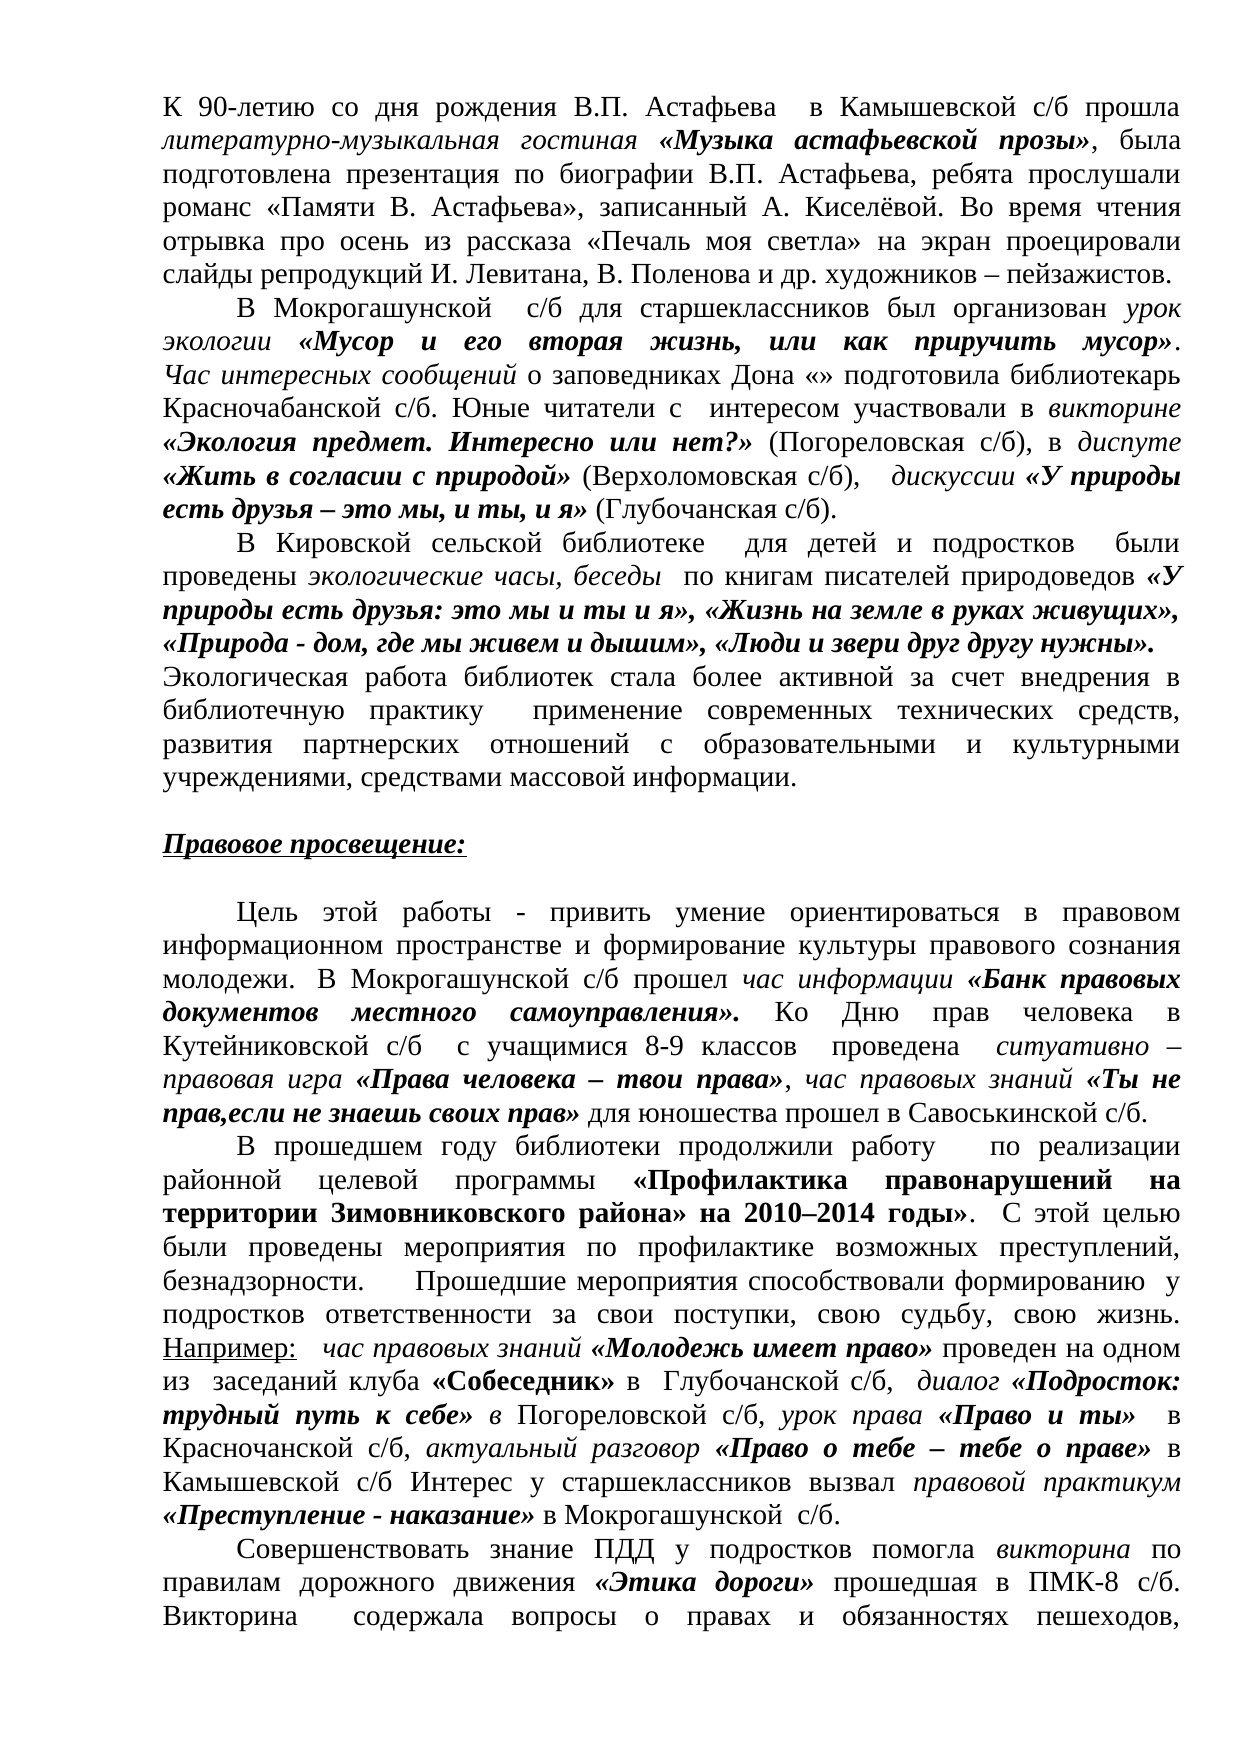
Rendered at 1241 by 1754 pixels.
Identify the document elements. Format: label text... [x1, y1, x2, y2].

text Экологическая работа библиотек стала более активной за счет внедрения в библиотечную практику применение современных технических средств, развития партнерских отношений с образовательными и культурными учреждениями, средствами массовой информации. [162, 659, 1181, 793]
text Цель этой работы - привить умение ориентироваться в правовом информационном пространстве и формирование культуры правового сознания молодежи. В Мокрогашунской с/б прошел час информации «Банк правовых документов местного самоуправления». Ко Дню прав человека в Кутейниковской с/б с учащимися 8-9 классов проведена ситуативно – правовая игра «Права человека – твои права», час правовых знаний «Ты не прав,если не знаешь своих прав» для юношества прошел в Савоськинской с/б. [162, 894, 1181, 1128]
text В прошедшем году библиотеки продолжили работу по реализации районной целевой программы «Профилактика правонарушений на территории Зимовниковского района» на 2010–2014 годы». С этой целью были проведены мероприятия по профилактике возможных преступлений, безнадзорности. Прошедшие мероприятия способствовали формированию у подростков ответственности за свои поступки, свою судьбу, свою жизнь. Например: час правовых знаний «Молодежь имеет право» проведен на одном из заседаний клуба «Собеседник» в Глубочанской с/б, диалог «Подросток: трудный путь к себе» в Погореловской с/б, урок права «Право и ты» в Красночанской с/б, актуальный разговор «Право о тебе – тебе о праве» в Камышевской с/б Интерес у старшеклассников вызвал правовой практикум «Преступление - наказание» в Мокрогашунской с/б. [162, 1128, 1181, 1531]
text В Мокрогашунской с/б для старшеклассников был организован урок экологии «Мусор и его вторая жизнь, или как приручить мусор». Час интересных сообщений о заповедниках Дона «» подготовила библиотекарь Красночабанской с/б. Юные читатели с интересом участвовали в викторине «Экология предмет. Интересно или нет?» (Погореловская с/б), в диспуте «Жить в согласии с природой» (Верхоломовская с/б), дискуссии «У природы есть друзья – это мы, и ты, и я» (Глубочанская с/б). [162, 290, 1181, 525]
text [162, 89, 1181, 290]
text В Кировской сельской библиотеке для детей и подростков были проведены экологические часы, беседы по книгам писателей природоведов «У природы есть друзья: это мы и ты и я», «Жизнь на земле в руках живущих», «Природа - дом, где мы живем и дышим», «Люди и звери друг другу нужны». [162, 525, 1181, 659]
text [162, 1531, 1181, 1632]
text Правовое просвещение: [162, 827, 1181, 860]
